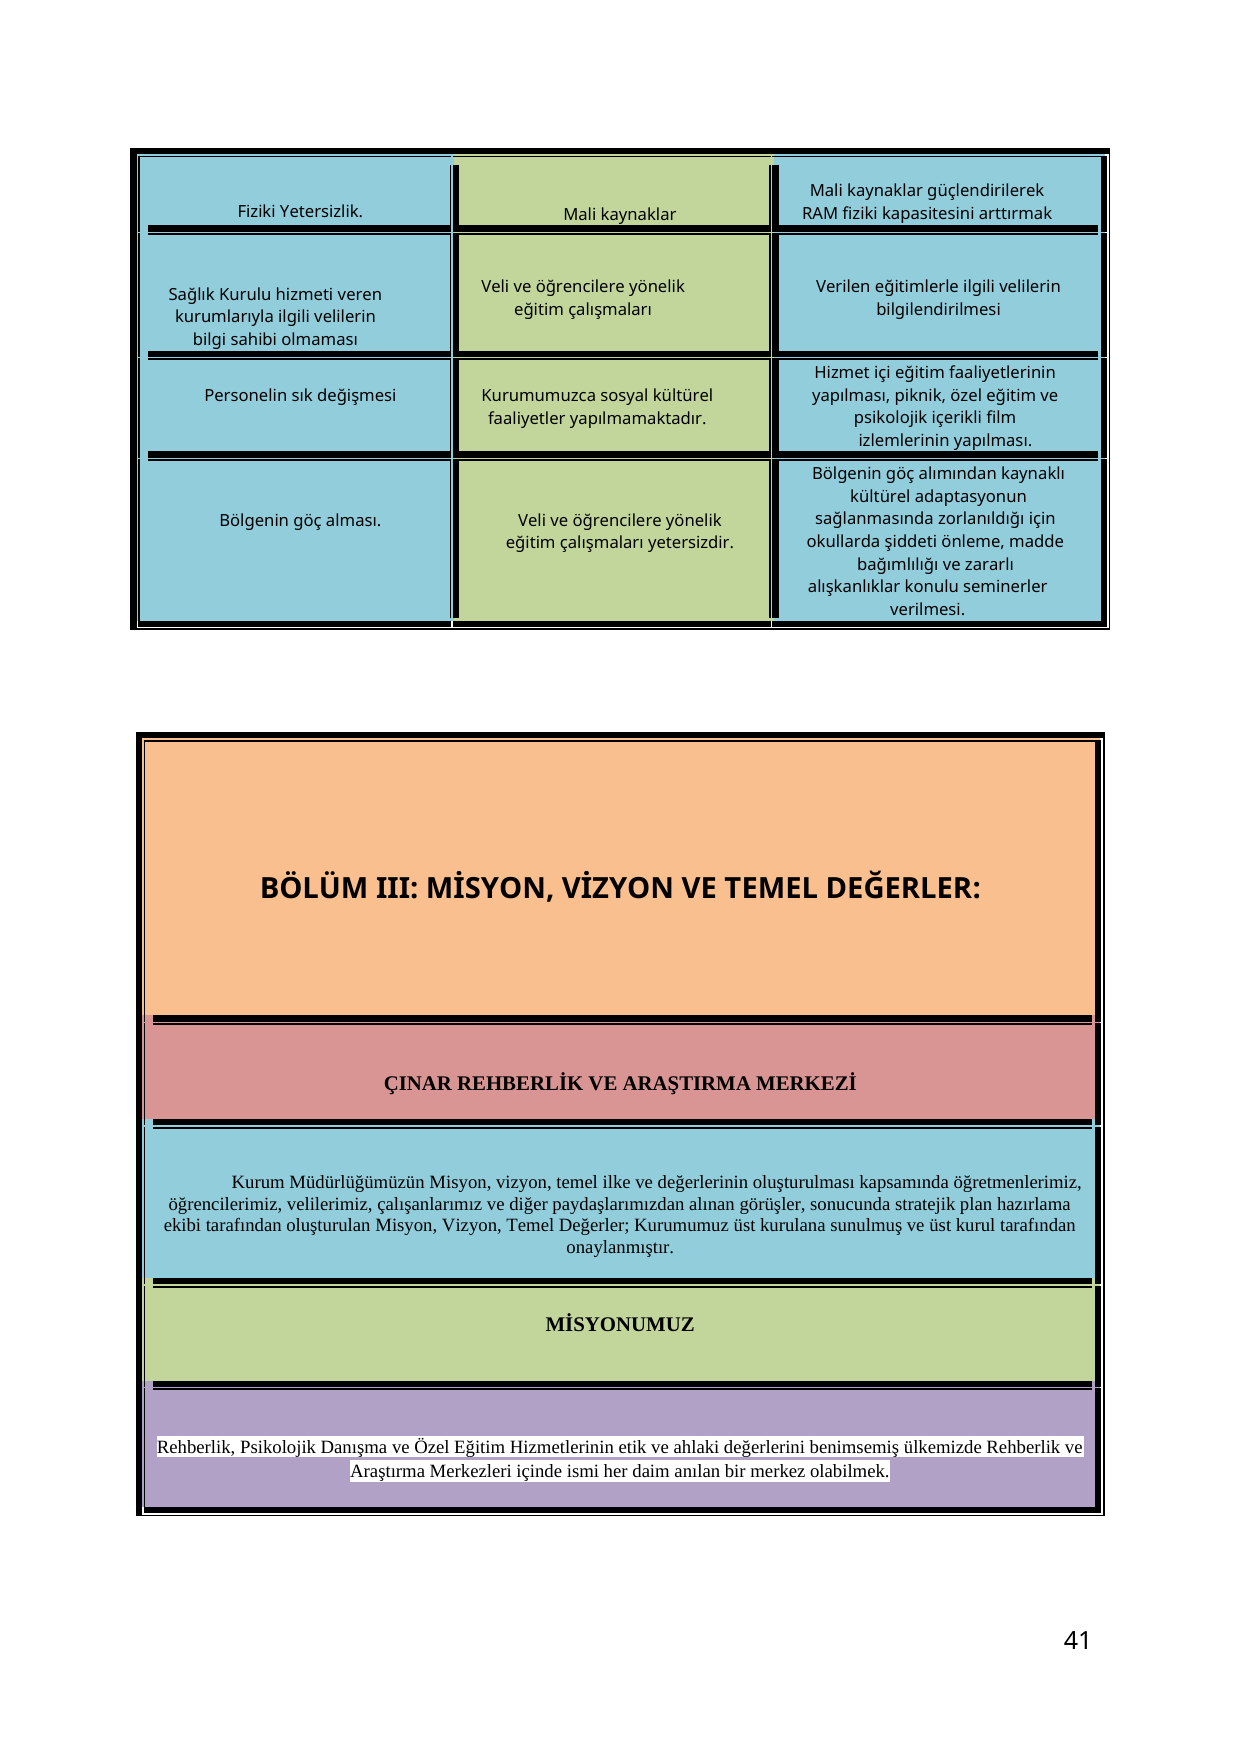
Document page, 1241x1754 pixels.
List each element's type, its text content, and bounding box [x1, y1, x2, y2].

table_header BÖLÜM III: MİSYON, VİZYON VE TEMEL DEĞERLER: [145, 742, 1095, 1015]
table_cell Veli ve öğrencilere yönelik eğitim çalışmaları [459, 235, 769, 351]
table_cell Rehberlik, Psikolojik Danışma ve Özel Eğitim Hizmetlerinin etik ve ahlaki değerlerini benimsemiş ülkemizde Rehberlik ve Araştırma Merkezleri içinde ismi her daim anılan bir merkez olabilmek. [142, 1381, 1100, 1507]
table_cell Hizmet içi eğitim faaliyetlerinin yapılması, piknik, özel eğitim ve psikolojik içerikli film izlemlerinin yapılması. [774, 351, 1105, 451]
table_cell kaynaklar [454, 154, 774, 225]
table_cell Verilen eğitimlerle ilgili velilerin bilgilendirilmesi [774, 225, 1105, 351]
table_cell Bölgenin göç alımından kaynaklı kültürel adaptasyonun sağlanmasında zorlanıldığı için okullarda şiddeti önleme, madde bağımlılığı ve zararlı alışkanlıklar konulu seminerler verilmesi. [774, 451, 1105, 621]
table_cell Veli ve öğrencilere yönelik eğitim çalışmaları yetersizdir. [454, 451, 774, 621]
table_cell MİSYONUMUZ [142, 1278, 1100, 1381]
table_cell Sağlık Kurulu hizmeti veren kurumlarıyla ilgili velilerin bilgi sahibi olmaması [137, 225, 454, 351]
table_cell ÇINAR REHBERLİK VE ARAŞTIRMA MERKEZİ [142, 1015, 1100, 1119]
table_cell Fiziki Yetersizlik. [137, 154, 454, 225]
table_cell Personelin sık değişmesi [137, 351, 454, 451]
table_cell Bölgenin göç alması. [137, 451, 454, 621]
table_cell Kurum Müdürlüğümüzün Misyon, vizyon, temel ilke ve değerlerinin oluşturulması kapsamında öğretmenlerimiz, öğrencilerimiz, velilerimiz, çalışanlarımız ve diğer paydaşlarımızdan alınan görüşler, sonucunda stratejik plan hazırlama ekibi tarafından oluşturulan Misyon, Vizyon, Temel Değerler; Kurumumuz üst kurulana sunulmuş ve üst kurul tarafından onaylanmıştır. [142, 1119, 1100, 1278]
table_cell kaynaklar güçlendirilerek RAM fiziki kapasitesini arttırmak [774, 157, 1101, 225]
table_cell Kurumumuzca sosyal kültürel faaliyetler yapılmamaktadır. [459, 360, 769, 451]
